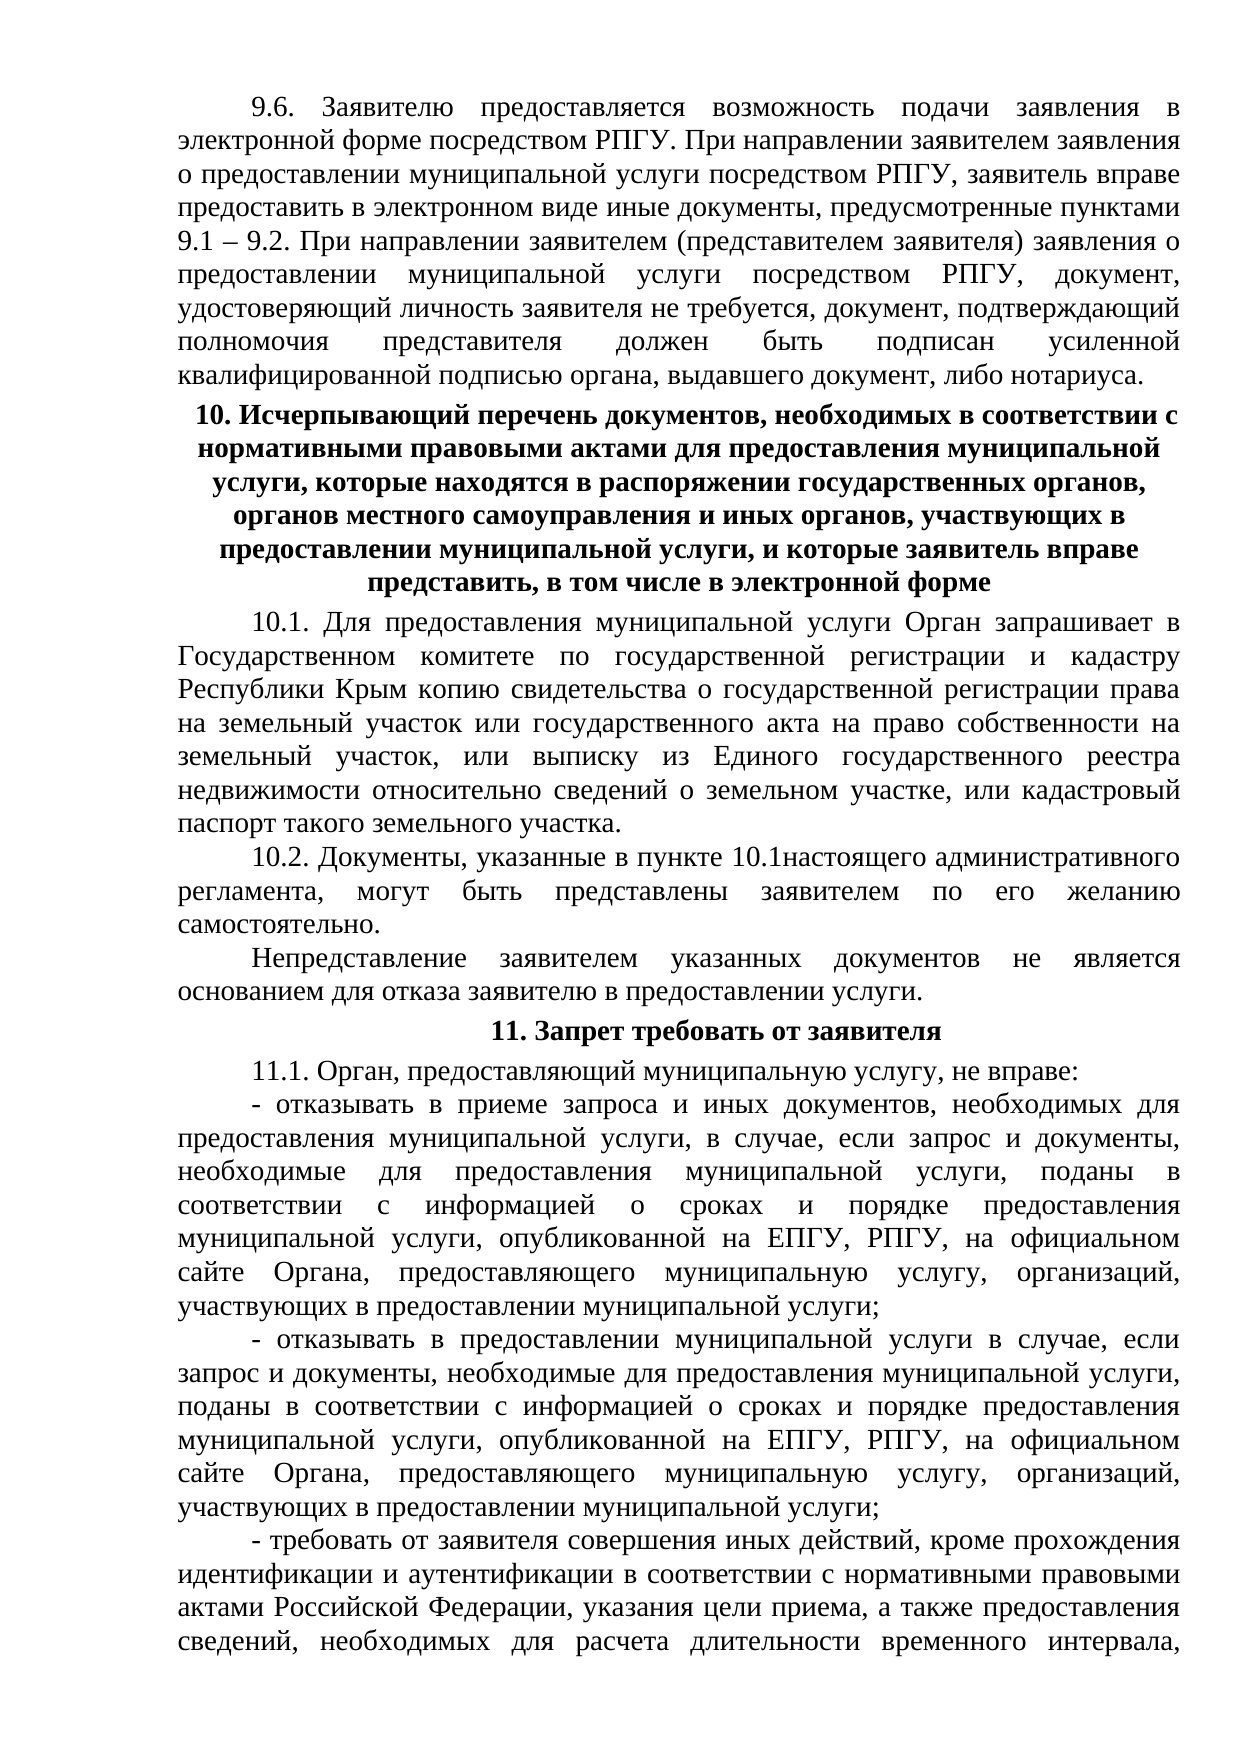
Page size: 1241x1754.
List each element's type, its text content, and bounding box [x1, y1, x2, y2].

text Непредставление заявителем указанных документов не является основанием для отказа заявителю в предоставлении услуги. [177, 940, 1181, 1007]
list Исчерпывающий перечень документов, необходимых в соответствии с нормативными правовыми актами для предоставления муниципальной услуги, которые находятся в распоряжении государственных органов, органов местного самоуправления и иных органов, участвующих в предоставлении муниципальной услуги, и которые заявитель вправе представить, в том числе в электронной форме [177, 397, 1181, 598]
text 10.2. Документы, указанные в пункте 10.1настоящего административного регламента, могут быть представлены заявителем по его желанию самостоятельно. [177, 839, 1181, 940]
list Запрет требовать от заявителя [177, 1013, 1181, 1047]
text 10.1. Для предоставления муниципальной услуги Орган запрашивает в Государственном комитете по государственной регистрации и кадастру Республики Крым копию свидетельства о государственной регистрации права на земельный участок или государственного акта на право собственности на земельный участок, или выписку из Единого государственного реестра недвижимости относительно сведений о земельном участке, или кадастровый паспорт такого земельного участка. [177, 604, 1181, 839]
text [177, 1522, 1181, 1657]
text - отказывать в предоставлении муниципальной услуги в случае, если запрос и документы, необходимые для предоставления муниципальной услуги, поданы в соответствии с информацией о сроках и порядке предоставления муниципальной услуги, опубликованной на ЕПГУ, РПГУ, на официальном сайте Органа, предоставляющего муниципальную услугу, организаций, участвующих в предоставлении муниципальной услуги; [177, 1321, 1181, 1522]
text 11.1. Орган, предоставляющий муниципальную услугу, не вправе: [177, 1053, 1181, 1086]
text - отказывать в приеме запроса и иных документов, необходимых для предоставления муниципальной услуги, в случае, если запрос и документы, необходимые для предоставления муниципальной услуги, поданы в соответствии с информацией о сроках и порядке предоставления муниципальной услуги, опубликованной на ЕПГУ, РПГУ, на официальном сайте Органа, предоставляющего муниципальную услугу, организаций, участвующих в предоставлении муниципальной услуги; [177, 1086, 1181, 1321]
text 9.6. Заявителю предоставляется возможность подачи заявления в электронной форме посредством РПГУ. При направлении заявителем заявления о предоставлении муниципальной услуги посредством РПГУ, заявитель вправе предоставить в электронном виде иные документы, предусмотренные пунктами 9.1 – 9.2. При направлении заявителем (представителем заявителя) заявления о предоставлении муниципальной услуги посредством РПГУ, документ, удостоверяющий личность заявителя не требуется, документ, подтверждающий полномочия представителя должен быть подписан усиленной квалифицированной подписью органа, выдавшего документ, либо нотариуса. [177, 89, 1181, 391]
